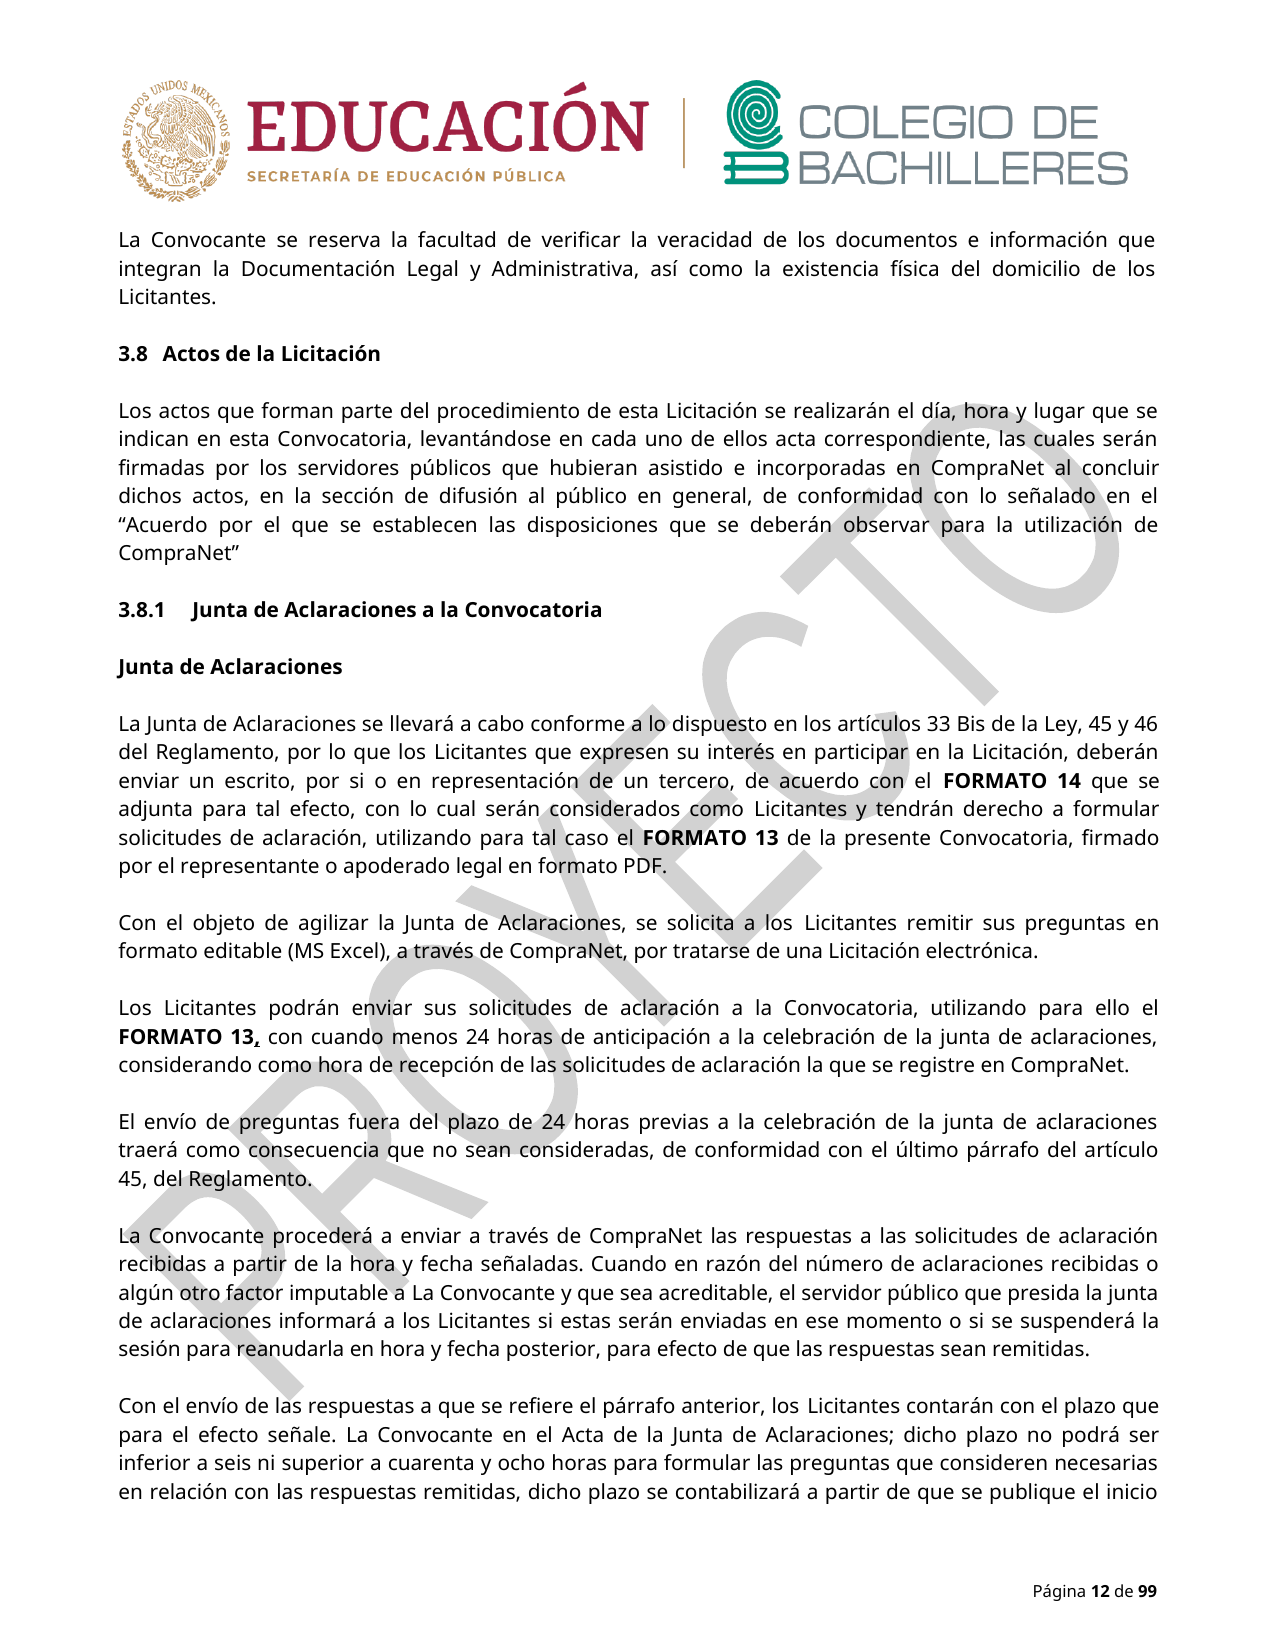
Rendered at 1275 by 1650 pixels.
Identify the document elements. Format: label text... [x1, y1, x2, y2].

picture [118, 80, 1131, 202]
text Junta de Aclaraciones [118, 652, 1160, 681]
list Actos de la Licitación [118, 339, 1160, 368]
text La Convocante procederá a enviar a través de CompraNet las respuestas a las solicitudes de aclaración recibidas a partir de la hora y fecha señaladas. Cuando en razón del número de aclaraciones recibidas o algún otro factor imputable a La Convocante y que sea acreditable, el servidor público que presida la junta de aclaraciones informará a los Licitantes si estas serán enviadas en ese momento o si se suspenderá la sesión para reanudarla en hora y fecha posterior, para efecto de que las respuestas sean remitidas. [118, 1221, 1160, 1363]
text La Convocante se reserva la facultad de verificar la veracidad de los documentos e información que integran la Documentación Legal y Administrativa, así como la existencia física del domicilio de los Licitantes. [118, 226, 1157, 311]
text 3.8.1 Junta de Aclaraciones a la Convocatoria [192, 595, 1160, 624]
text El envío de preguntas fuera del plazo de 24 horas previas a la celebración de la junta de aclaraciones traerá como consecuencia que no sean consideradas, de conformidad con el último párrafo del artículo 45, del Reglamento. [118, 1107, 1160, 1192]
text Con el objeto de agilizar la Junta de Aclaraciones, se solicita a los Licitantes remitir sus preguntas en formato editable (MS Excel), a través de CompraNet, por tratarse de una Licitación electrónica. [118, 908, 1160, 965]
text Los actos que forman parte del procedimiento de esta Licitación se realizarán el día, hora y lugar que se indican en esta Convocatoria, levantándose en cada uno de ellos acta correspondiente, las cuales serán firmadas por los servidores públicos que hubieran asistido e incorporadas en CompraNet al concluir dichos actos, en la sección de difusión al público en general, de conformidad con lo señalado en el “Acuerdo por el que se establecen las disposiciones que se deberán observar para la utilización de CompraNet” [118, 396, 1160, 567]
text La Junta de Aclaraciones se llevará a cabo conforme a lo dispuesto en los artículos 33 Bis de la Ley, 45 y 46 del Reglamento, por lo que los Licitantes que expresen su interés en participar en la Licitación, deberán enviar un escrito, por si o en representación de un tercero, de acuerdo con el FORMATO 14 que se adjunta para tal efecto, con lo cual serán considerados como Licitantes y tendrán derecho a formular solicitudes de aclaración, utilizando para tal caso el FORMATO 13 de la presente Convocatoria, firmado por el representante o apoderado legal en formato PDF. [118, 709, 1160, 879]
text Los Licitantes podrán enviar sus solicitudes de aclaración a la Convocatoria, utilizando para ello el FORMATO 13, con cuando menos 24 horas de anticipación a la celebración de la junta de aclaraciones, considerando como hora de recepción de las solicitudes de aclaración la que se registre en CompraNet. [118, 993, 1160, 1079]
